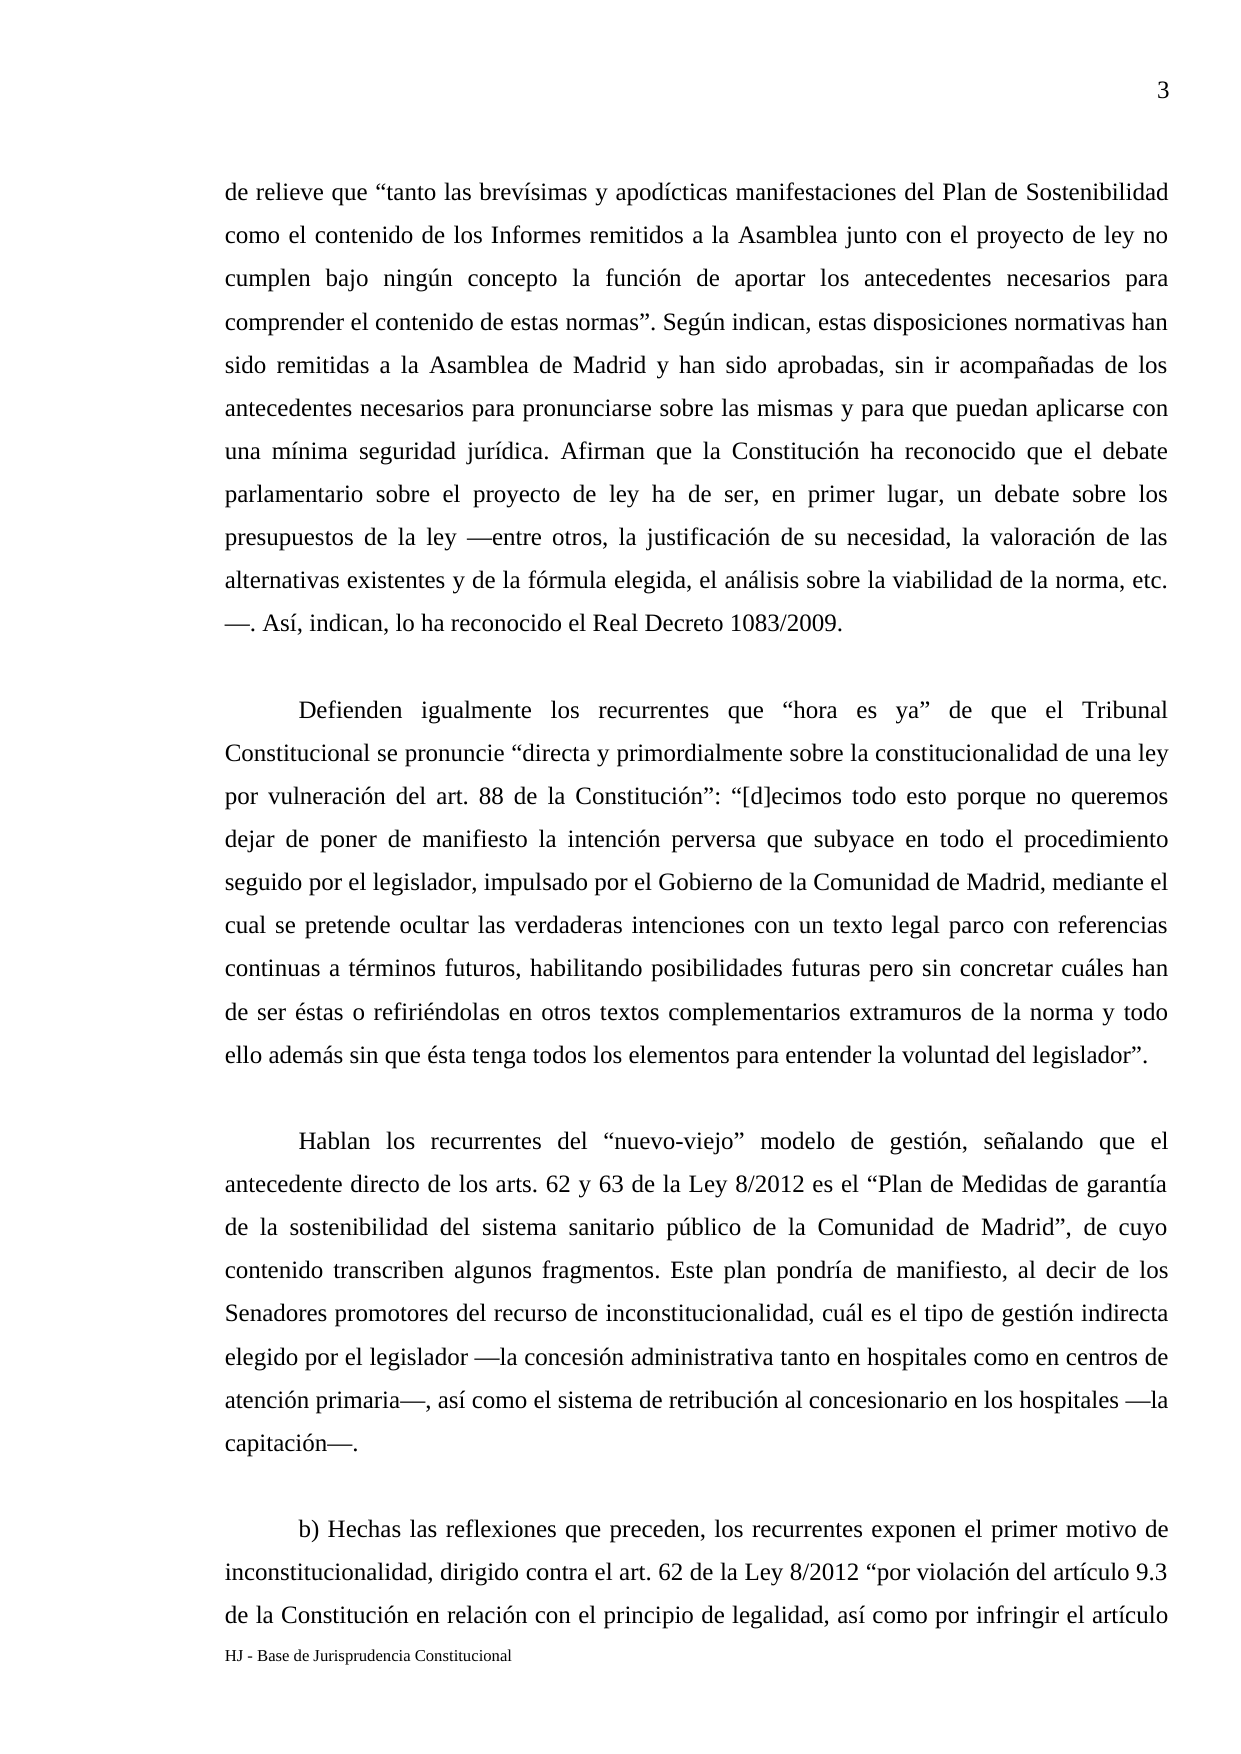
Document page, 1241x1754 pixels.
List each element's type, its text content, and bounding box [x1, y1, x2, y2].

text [224, 1514, 1169, 1629]
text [224, 177, 1169, 637]
text Hablan los recurrentes del “nuevo-viejo” modelo de gestión, señalando que el antecedente directo de los arts. 62 y 63 de la Ley 8/2012 es el “Plan de Medidas de garantía de la sostenibilidad del sistema sanitario público de la Comunidad de Madrid”, de cuyo contenido transcriben algunos fragmentos. Este plan pondría de manifiesto, al decir de los Senadores promotores del recurso de inconstitucionalidad, cuál es el tipo de gestión indirecta elegido por el legislador —la concesión administrativa tanto en hospitales como en centros de atención primaria—, así como el sistema de retribución al concesionario en los hospitales —la capitación—. [224, 1126, 1169, 1457]
text Defienden igualmente los recurrentes que “hora es ya” de que el Tribunal Constitucional se pronuncie “directa y primordialmente sobre la constitucionalidad de una ley por vulneración del art. 88 de la Constitución”: “[d]ecimos todo esto porque no queremos dejar de poner de manifiesto la intención perversa que subyace en todo el procedimiento seguido por el legislador, impulsado por el Gobierno de la Comunidad de Madrid, mediante el cual se pretende ocultar las verdaderas intenciones con un texto legal parco con referencias continuas a términos futuros, habilitando posibilidades futuras pero sin concretar cuáles han de ser éstas o refiriéndolas en otros textos complementarios extramuros de la norma y todo ello además sin que ésta tenga todos los elementos para entender la voluntad del legislador”. [224, 695, 1169, 1068]
